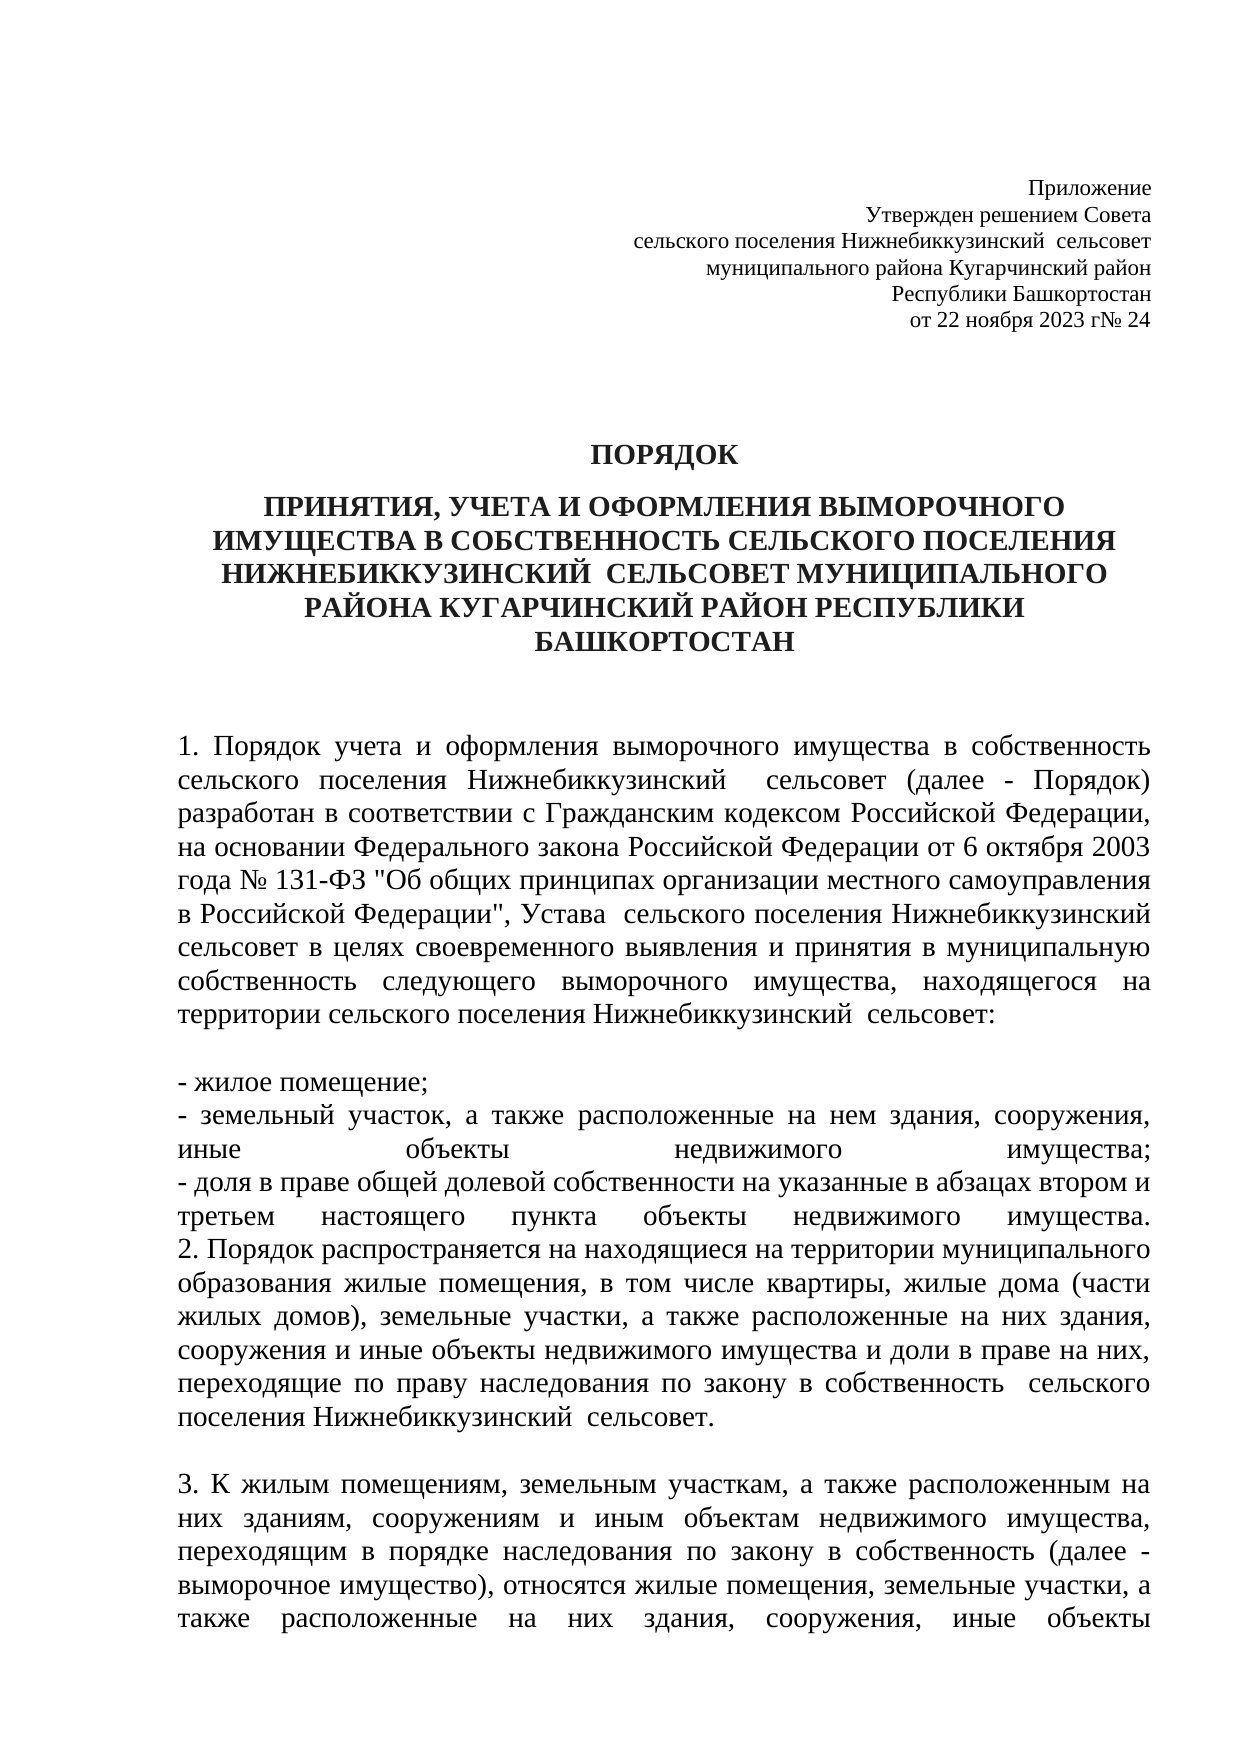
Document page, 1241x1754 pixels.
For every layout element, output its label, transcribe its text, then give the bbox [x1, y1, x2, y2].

text ПОРЯДОК [177, 437, 1152, 471]
text от 22 ноября 2023 г№ 24 [177, 306, 1152, 333]
text сельского поселения Нижнебиккузинский сельсовет [177, 227, 1152, 253]
text - жилое помещение; [177, 1030, 1152, 1097]
text 1. Порядок учета и оформления выморочного имущества в собственность сельского поселения Нижнебиккузинский сельсовет (далее - Порядок) разработан в соответствии с Гражданским кодексом Российской Федерации, на основании Федерального закона Российской Федерации от 6 октября 2003 года № 131-ФЗ "Об общих принципах организации местного самоуправления в Российской Федерации", Устава сельского поселения Нижнебиккузинский сельсовет в целях своевременного выявления и принятия в муниципальную собственность следующего выморочного имущества, находящегося на территории сельского поселения Нижнебиккузинский сельсовет: [177, 728, 1152, 1030]
text ПРИНЯТИЯ, УЧЕТА И ОФОРМЛЕНИЯ ВЫМОРОЧНОГО ИМУЩЕСТВА В СОБСТВЕННОСТЬ СЕЛЬСКОГО ПОСЕЛЕНИЯ НИЖНЕБИККУЗИНСКИЙ СЕЛЬСОВЕТ МУНИЦИПАЛЬНОГО РАЙОНА КУГАРЧИНСКИЙ РАЙОН РЕСПУБЛИКИ БАШКОРТОСТАН [177, 489, 1152, 657]
text Приложение [177, 174, 1152, 201]
text муниципального района Кугарчинский район [177, 253, 1152, 280]
text Республики Башкортостан [177, 280, 1152, 306]
text Утвержден решением Совета [177, 201, 1152, 227]
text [177, 1433, 1152, 1634]
text - земельный участок, а также расположенные на нем здания, сооружения, иные объекты недвижимого имущества; - доля в праве общей долевой собственности на указанные в абзацах втором и третьем настоящего пункта объекты недвижимого имущества. 2. Порядок распространяется на находящиеся на территории муниципального образования жилые помещения, в том числе квартиры, жилые дома (части жилых домов), земельные участки, а также расположенные на них здания, сооружения и иные объекты недвижимого имущества и доли в праве на них, переходящие по праву наследования по закону в собственность сельского поселения Нижнебиккузинский сельсовет. [177, 1097, 1152, 1433]
